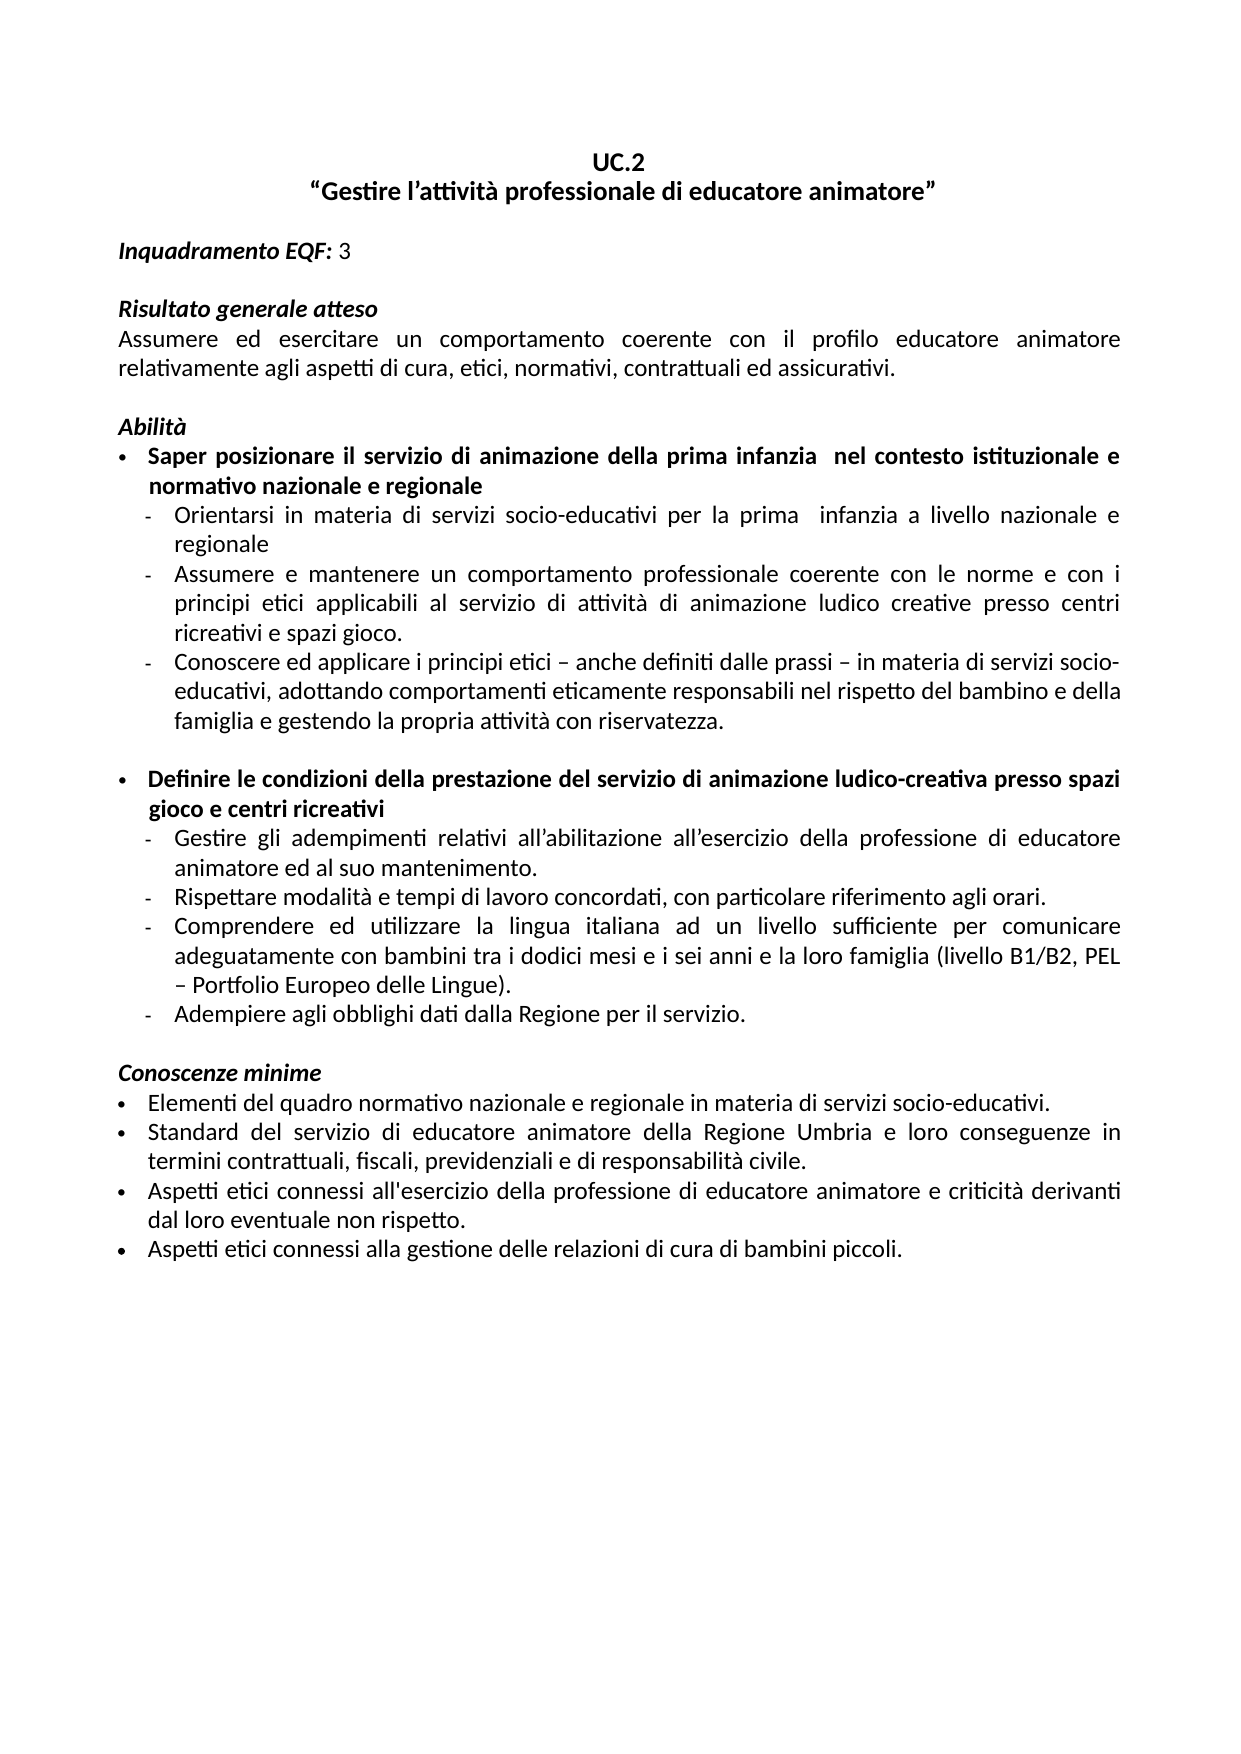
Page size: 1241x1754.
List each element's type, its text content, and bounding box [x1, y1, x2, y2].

list Adempiere agli obblighi dati dalla Regione per il servizio. [145, 999, 1122, 1029]
text Abilità [118, 412, 1122, 441]
text Risultato generale atteso [118, 294, 1122, 324]
list Aspetti etici connessi alla gestione delle relazioni di cura di bambini piccoli. [118, 1234, 1122, 1264]
list Gestire gli adempimenti relativi all’abilitazione all’esercizio della professione di educatore animatore ed al suo mantenimento. [145, 823, 1122, 882]
list Conoscere ed applicare i principi etici – anche definiti dalle prassi – in materia di servizi socio- educativi, adottando comportamenti eticamente responsabili nel rispetto del bambino e della famiglia e gestendo la propria attività con riservatezza. [145, 647, 1122, 735]
list Orientarsi in materia di servizi socio-educativi per la prima infanzia a livello nazionale e regionale [145, 500, 1122, 559]
text UC.2 [115, 148, 1122, 177]
list Aspetti etici connessi all'esercizio della professione di educatore animatore e criticità derivanti dal loro eventuale non rispetto. [118, 1176, 1122, 1234]
list Saper posizionare il servizio di animazione della prima infanzia nel contesto istituzionale e normativo nazionale e regionale [119, 441, 1122, 500]
list Assumere e mantenere un comportamento professionale coerente con le norme e con i principi etici applicabili al servizio di attività di animazione ludico creative presso centri ricreativi e spazi gioco. [145, 559, 1122, 647]
text Inquadramento EQF: 3 [118, 236, 1122, 265]
text Assumere ed esercitare un comportamento coerente con il profilo educatore animatore relativamente agli aspetti di cura, etici, normativi, contrattuali ed assicurativi. [118, 324, 1122, 383]
list Standard del servizio di educatore animatore della Regione Umbria e loro conseguenze in termini contrattuali, fiscali, previdenziali e di responsabilità civile. [118, 1117, 1122, 1176]
list Rispettare modalità e tempi di lavoro concordati, con particolare riferimento agli orari. [145, 882, 1122, 911]
list Comprendere ed utilizzare la lingua italiana ad un livello sufficiente per comunicare adeguatamente con bambini tra i dodici mesi e i sei anni e la loro famiglia (livello B1/B2, PEL – Portfolio Europeo delle Lingue). [145, 911, 1122, 999]
list Elementi del quadro normativo nazionale e regionale in materia di servizi socio-educativi. [118, 1088, 1122, 1117]
text Conoscenze minime [118, 1058, 1122, 1088]
list Definire le condizioni della prestazione del servizio di animazione ludico-creativa presso spazi gioco e centri ricreativi [119, 764, 1122, 823]
text “Gestire l’attività professionale di educatore animatore” [118, 177, 1122, 206]
